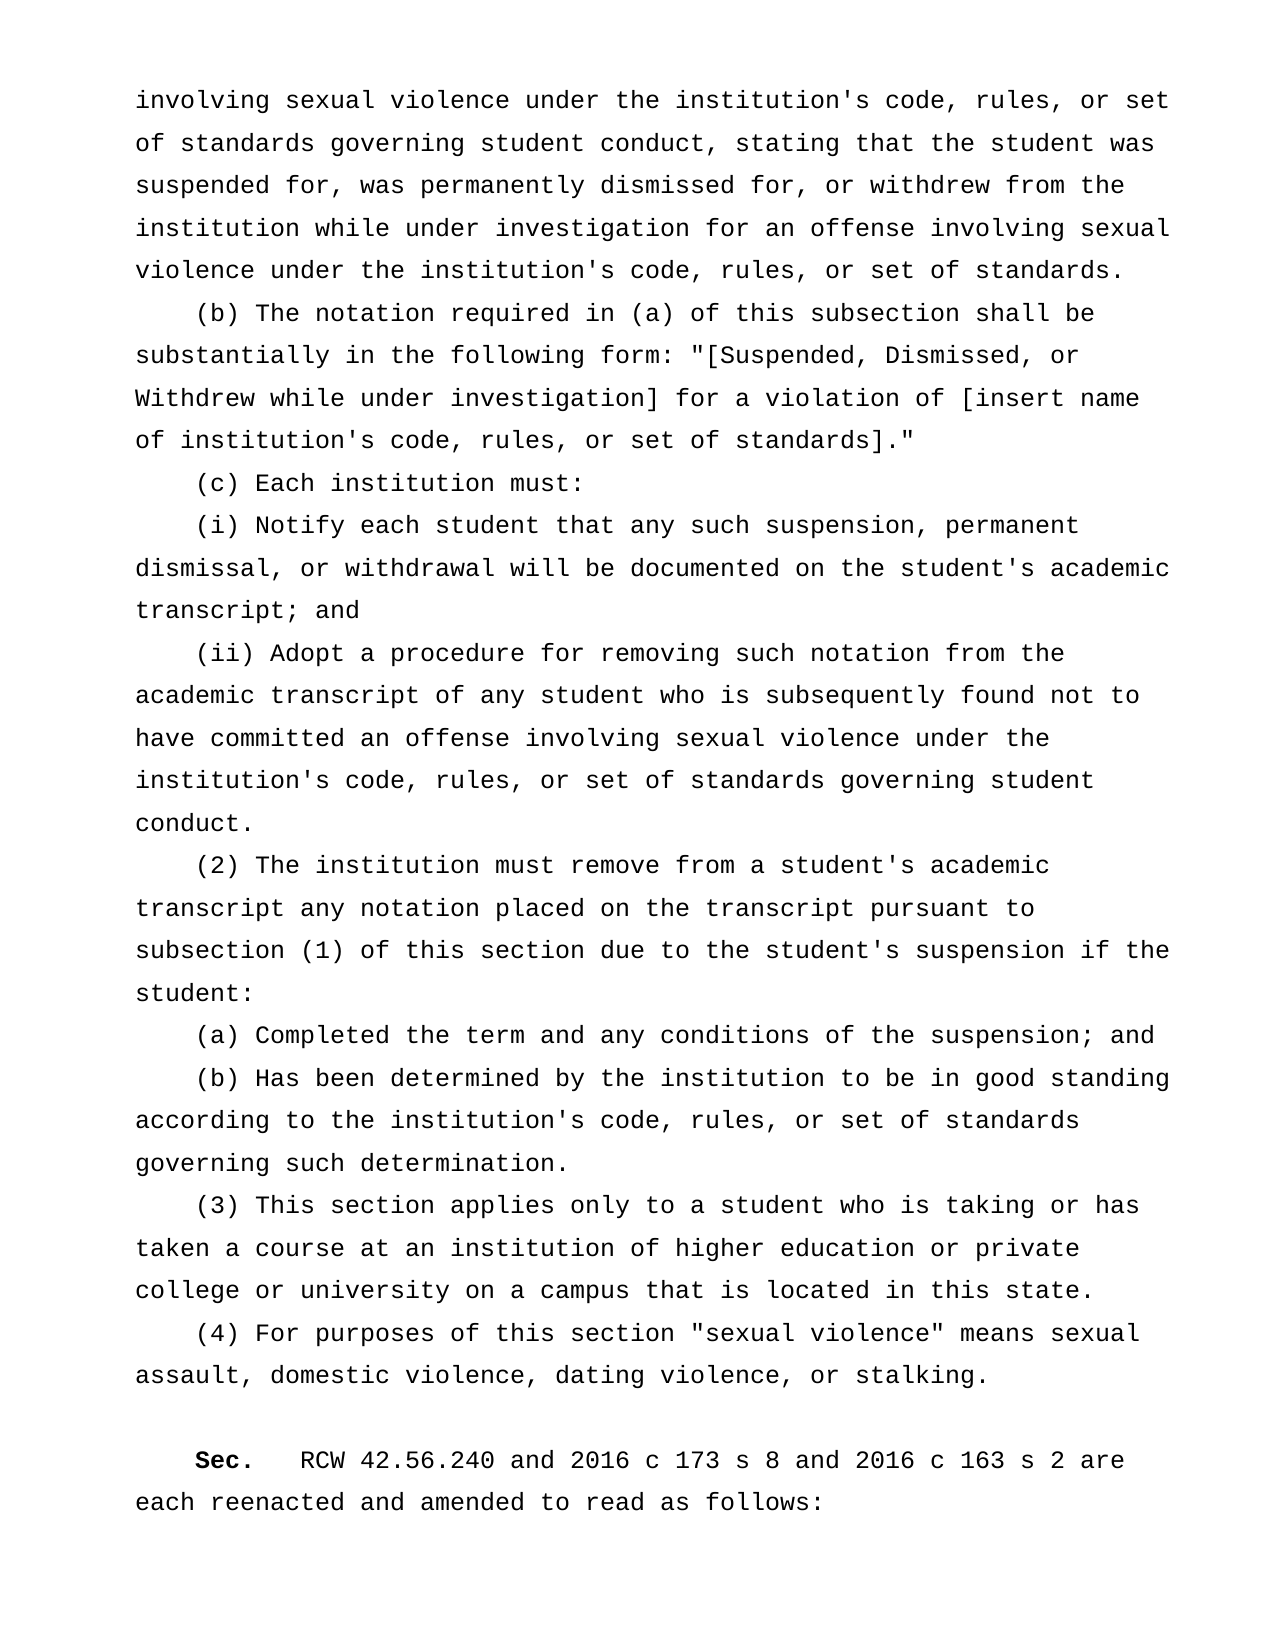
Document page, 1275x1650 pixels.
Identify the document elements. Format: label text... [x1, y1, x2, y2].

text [135, 75, 1170, 287]
text (3) This section applies only to a student who is taking or has taken a course at an institution of higher education or private college or university on a campus that is located in this state. [135, 1180, 1170, 1307]
text (c) Each institution must: [135, 457, 1170, 500]
text (i) Notify each student that any such suspension, permanent dismissal, or withdrawal will be documented on the student's academic transcript; and [135, 500, 1170, 627]
text (2) The institution must remove from a student's academic transcript any notation placed on the transcript pursuant to subsection (1) of this section due to the student's suspension if the student: [135, 840, 1170, 1010]
text (b) The notation required in (a) of this subsection shall be substantially in the following form: "[Suspended, Dismissed, or Withdrew while under investigation] for a violation of [insert name of institution's code, rules, or set of standards]." [135, 287, 1170, 457]
text (b) Has been determined by the institution to be in good standing according to the institution's code, rules, or set of standards governing such determination. [135, 1052, 1170, 1180]
text (ii) Adopt a procedure for removing such notation from the academic transcript of any student who is subsequently found not to have committed an offense involving sexual violence under the institution's code, rules, or set of standards governing student conduct. [135, 627, 1170, 840]
text (a) Completed the term and any conditions of the suspension; and [135, 1010, 1170, 1052]
text (4) For purposes of this section "sexual violence" means sexual assault, domestic violence, dating violence, or stalking. [135, 1307, 1170, 1392]
text Sec. RCW 42.56.240 and 2016 c 173 s 8 and 2016 c 163 s 2 are each reenacted and amended to read as follows: [135, 1434, 1170, 1519]
